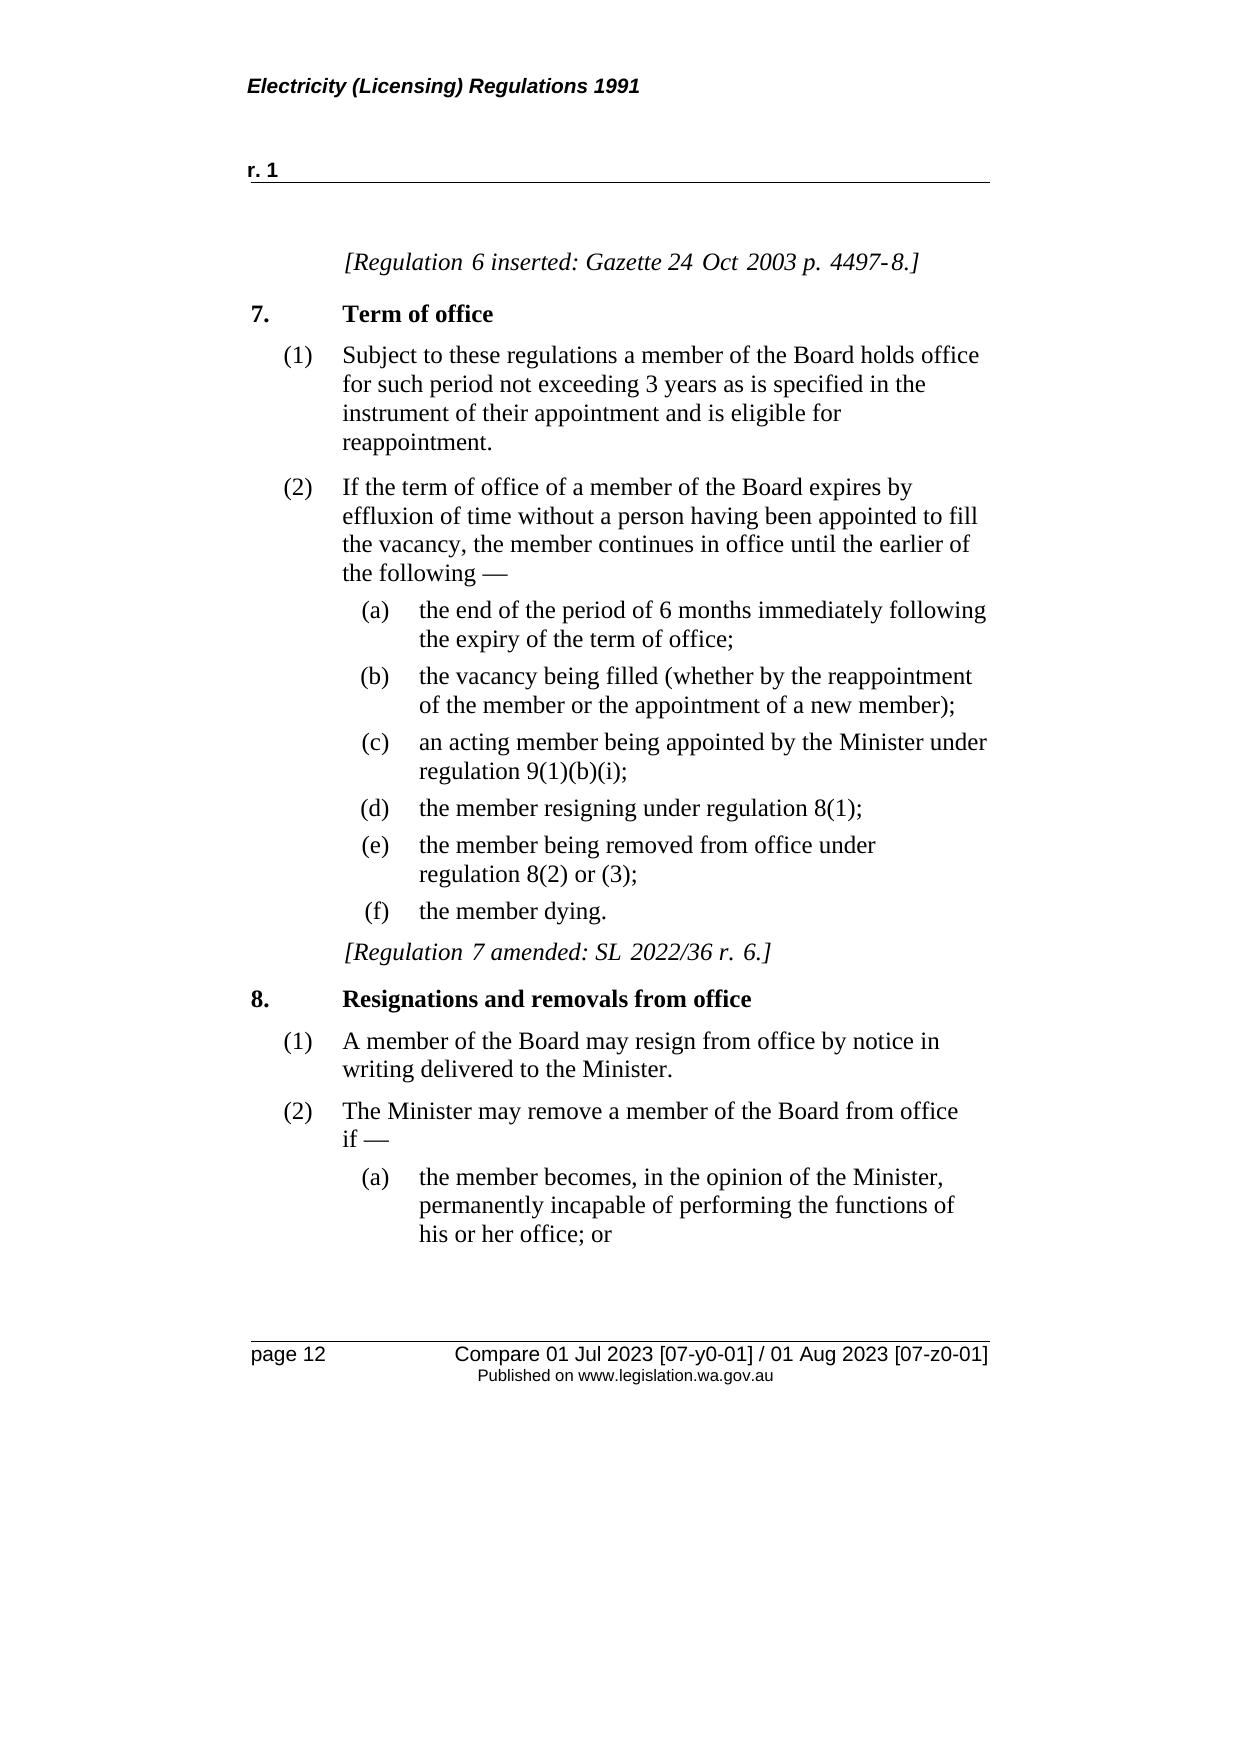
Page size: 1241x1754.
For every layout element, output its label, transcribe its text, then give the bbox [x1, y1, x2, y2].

text (c) an acting member being appointed by the Minister under regulation 9(1)(b)(i); [251, 727, 990, 784]
text (a) the member becomes, in the opinion of the Minister, permanently incapable of performing the functions of his or her office; or [251, 1162, 990, 1248]
text (1) A member of the Board may resign from office by notice in writing delivered to the Minister. [251, 1026, 990, 1083]
text (2) If the term of office of a member of the Board expires by effluxion of time without a person having been appointed to fill the vacancy, the member continues in office until the earlier of the following — [251, 472, 990, 587]
text (b) the vacancy being filled (whether by the reappointment of the member or the appointment of a new member); [251, 661, 990, 719]
text (a) the end of the period of 6 months immediately following the expiry of the term of office; [251, 595, 990, 653]
text (2) The Minister may remove a member of the Board from office if — [251, 1096, 990, 1153]
subtitle 7. Term of office [251, 299, 990, 328]
subtitle 8. Resignations and removals from office [251, 984, 990, 1013]
text (1) Subject to these regulations a member of the Board holds office for such period not exceeding 3 years as is specified in the instrument of their appointment and is eligible for reappointment. [251, 340, 990, 455]
text [Regulation 6 inserted: Gazette 24 Oct 2003 p. 4497-8.] [251, 247, 990, 276]
text (e) the member being removed from office under regulation 8(2) or (3); [251, 830, 990, 887]
text [Regulation 7 amended: SL 2022/36 r. 6.] [251, 937, 990, 966]
text (d) the member resigning under regulation 8(1); [251, 793, 990, 822]
text (f) the member dying. [251, 896, 990, 924]
